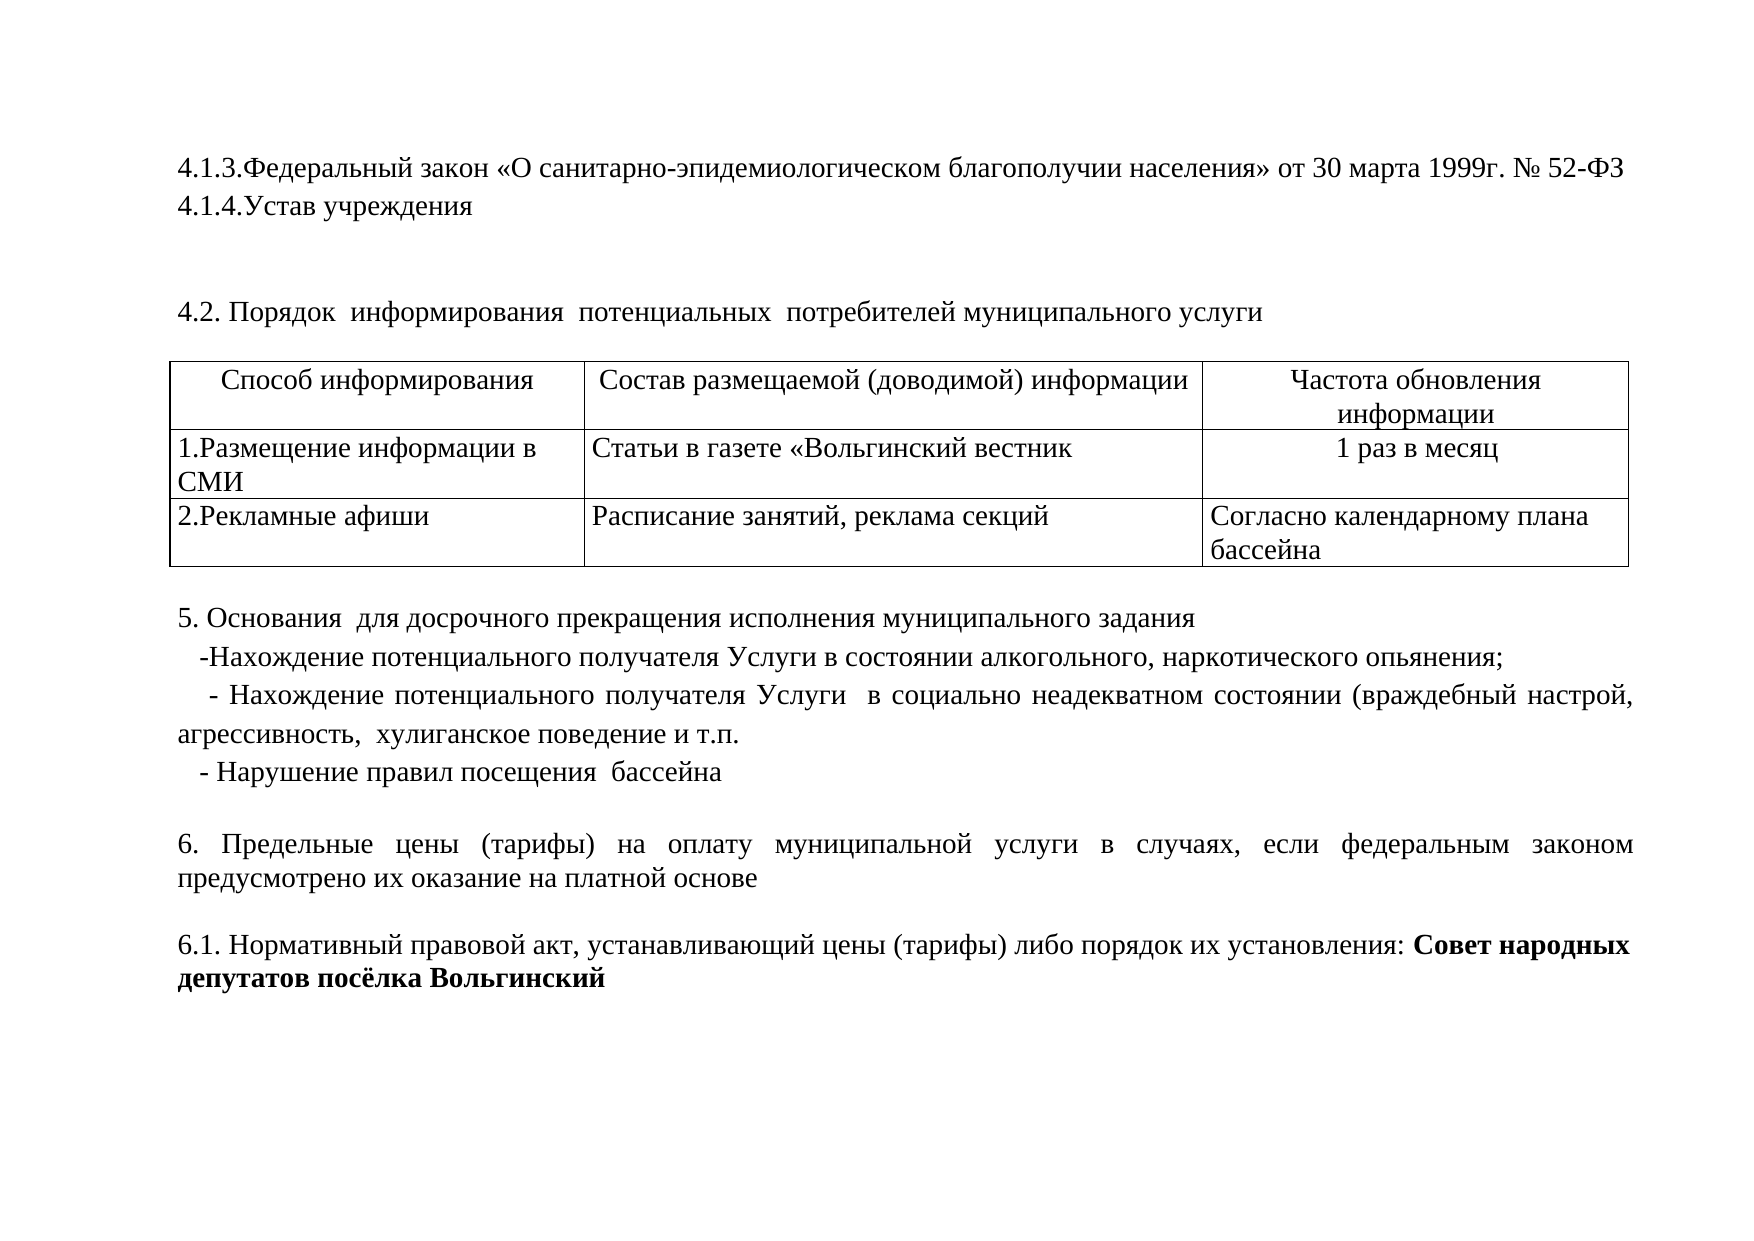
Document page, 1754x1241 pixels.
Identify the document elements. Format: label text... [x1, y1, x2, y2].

text -Нахождение потенциального получателя Услуги в состоянии алкогольного, наркотического опьянения; [177, 639, 1636, 672]
table_cell 1.Размещение информации в СМИ [171, 430, 584, 497]
table_cell Согласно календарному плана бассейна [1203, 499, 1628, 566]
text 4.2. Порядок информирования потенциальных потребителей муниципального услуги [177, 294, 1636, 328]
table_cell Расписание занятий, реклама секций [585, 499, 1202, 566]
table_header Частота обновления информации [1203, 362, 1628, 429]
table_cell 1 раз в месяц [1203, 430, 1628, 497]
table_cell Статьи в газете «Вольгинский вестник [585, 430, 1202, 497]
text 6. Предельные цены (тарифы) на оплату муниципальной услуги в случаях, если федеральным законом предусмотрено их оказание на платной основе [177, 826, 1636, 893]
text 5. Основания для досрочного прекращения исполнения муниципального задания [177, 600, 1636, 634]
text 4.1.4.Устав учреждения [177, 188, 1636, 222]
table_header Способ информирования [171, 362, 584, 429]
text - Нахождение потенциального получателя Услуги в социально неадекватном состоянии (враждебный настрой, агрессивность, хулиганское поведение и т.п. [177, 677, 1636, 749]
text - Нарушение правил посещения бассейна [177, 754, 1636, 788]
text 4.1.3.Федеральный закон «О санитарно-эпидемиологическом благополучии населения» от 30 марта 1999г. № 52-ФЗ [177, 150, 1636, 183]
table_header Состав размещаемой (доводимой) информации [585, 362, 1202, 429]
table_cell 2.Рекламные афиши [171, 499, 584, 566]
text 6.1. Нормативный правовой акт, устанавливающий цены (тарифы) либо порядок их установления: Совет народных депутатов посёлка Вольгинский [177, 927, 1636, 994]
